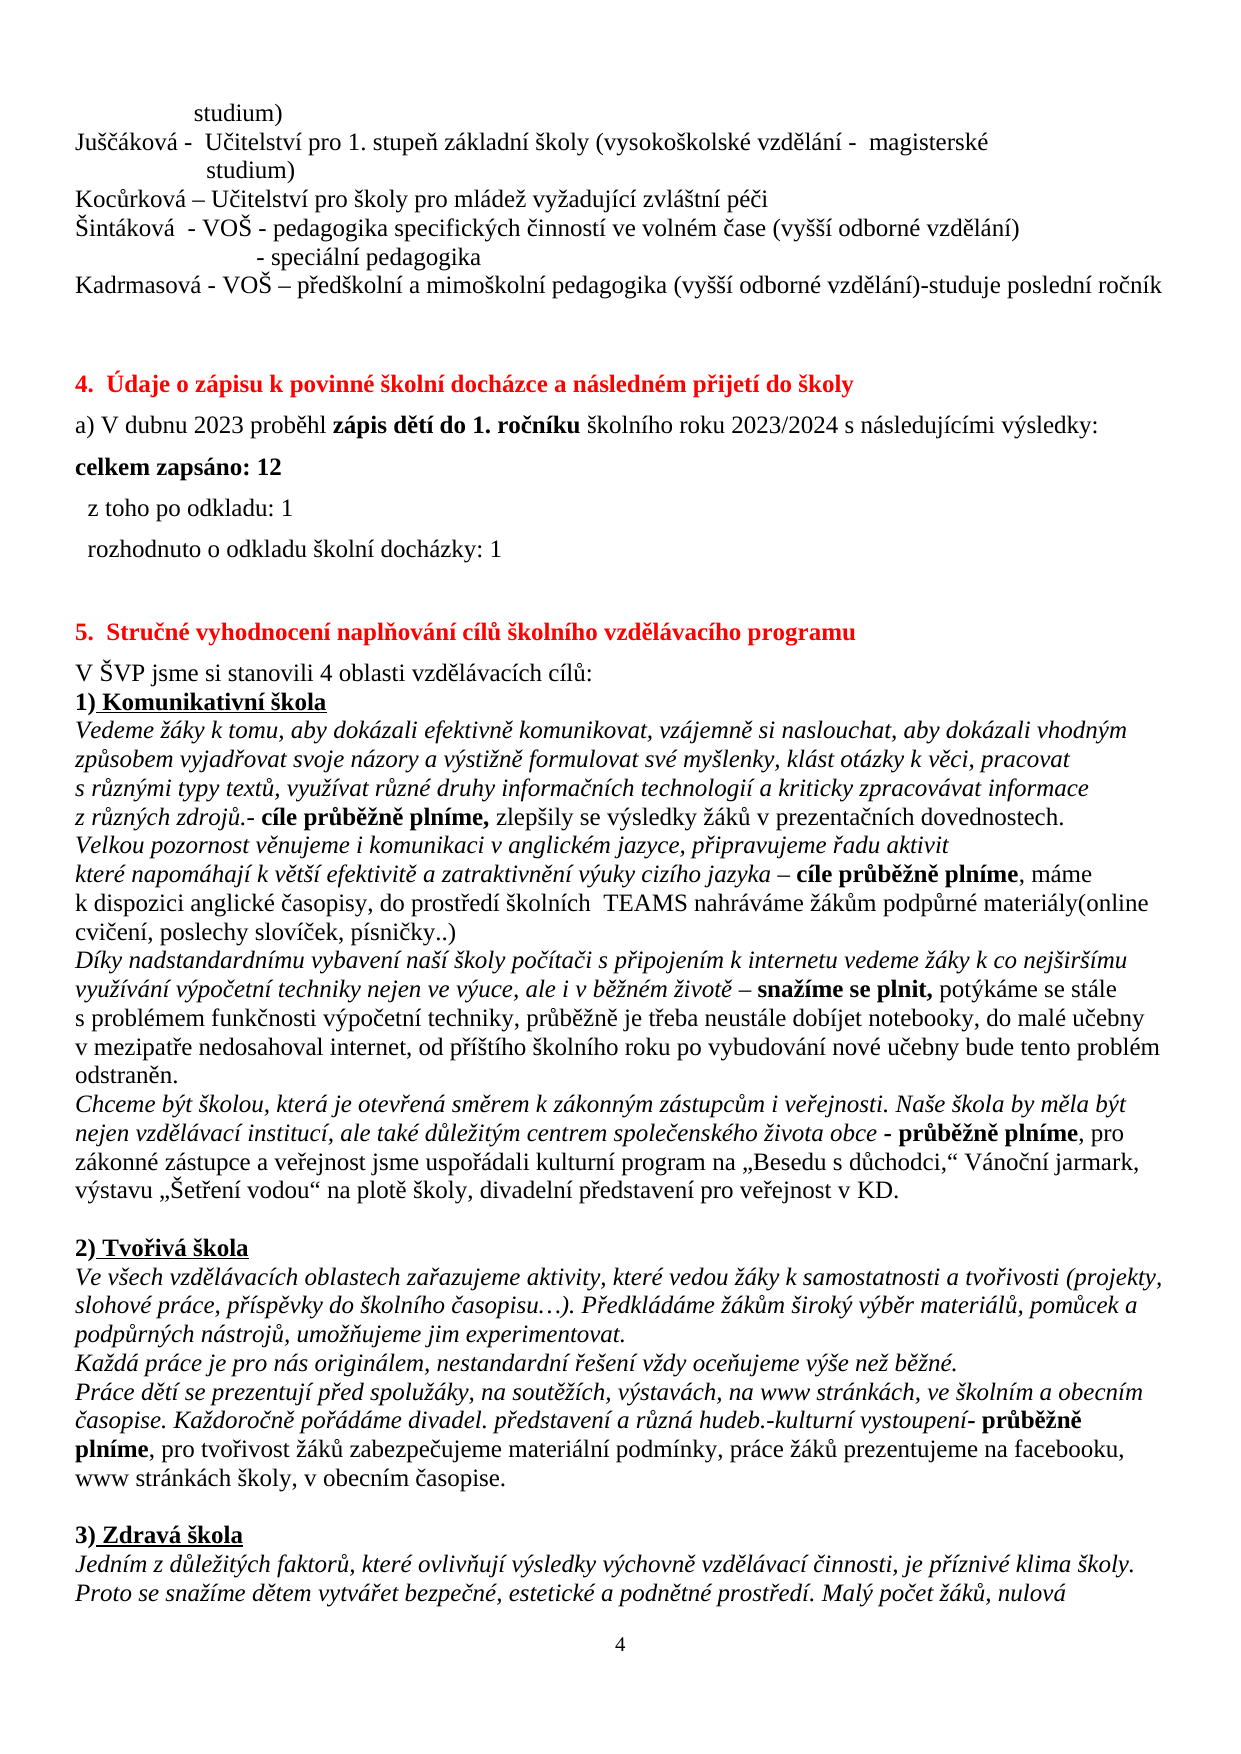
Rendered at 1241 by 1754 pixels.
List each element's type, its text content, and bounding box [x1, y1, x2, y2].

text rozhodnuto o odkladu školní docházky: 1 [75, 534, 1165, 563]
text V ŠVP jsme si stanovili 4 oblasti vzdělávacích cílů: [75, 658, 1165, 687]
text které napomáhají k větší efektivitě a zatraktivnění výuky cizího jazyka – cíle průběžně plníme, máme k dispozici anglické časopisy, do prostředí školních TEAMS nahráváme žákům podpůrné materiály(online cvičení, poslechy slovíček, písničky..) [75, 859, 1165, 945]
text Vedeme žáky k tomu, aby dokázali efektivně komunikovat, vzájemně si naslouchat, aby dokázali vhodným způsobem vyjadřovat svoje názory a výstižně formulovat své myšlenky, klást otázky k věci, pracovat s různými typy textů, využívat různé druhy informačních technologií a kriticky zpracovávat informace z různých zdrojů.- cíle průběžně plníme, zlepšily se výsledky žáků v prezentačních dovednostech. [75, 715, 1165, 830]
text Šintáková - VOŠ - pedagogika specifických činností ve volném čase (vyšší odborné vzdělání) [75, 213, 1165, 242]
text Kocůrková – Učitelství pro školy pro mládež vyžadující zvláštní péči [75, 184, 1165, 213]
text Ve všech vzdělávacích oblastech zařazujeme aktivity, které vedou žáky k samostatnosti a tvořivosti (projekty, slohové práce, příspěvky do školního časopisu…). Předkládáme žákům široký výběr materiálů, pomůcek a podpůrných nástrojů, umožňujeme jim experimentovat. [75, 1262, 1165, 1348]
text 5. Stručné vyhodnocení naplňování cílů školního vzdělávacího programu [75, 617, 1165, 645]
text 3) Zdravá škola [75, 1520, 1165, 1549]
text celkem zapsáno: 12 [75, 452, 1165, 480]
text Juščáková - Učitelství pro 1. stupeň základní školy (vysokoškolské vzdělání - magisterské [75, 127, 1165, 155]
text a) V dubnu 2023 proběhl zápis dětí do 1. ročníku školního roku 2023/2024 s následujícími výsledky: [75, 410, 1165, 439]
text 4. Údaje o zápisu k povinné školní docházce a následném přijetí do školy [75, 369, 1165, 398]
text Práce dětí se prezentují před spolužáky, na soutěžích, výstavách, na www stránkách, ve školním a obecním časopise. Každoročně pořádáme divadel. představení a různá hudeb.-kulturní vystoupení- průběžně plníme, pro tvořivost žáků zabezpečujeme materiální podmínky, práce žáků prezentujeme na facebooku, www stránkách školy, v obecním časopise. [75, 1377, 1165, 1492]
text - speciální pedagogika [75, 242, 1165, 270]
text studium) [75, 155, 1165, 184]
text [75, 1549, 1165, 1607]
text Kadrmasová - VOŠ – předškolní a mimoškolní pedagogika (vyšší odborné vzdělání)-studuje poslední ročník [75, 270, 1165, 299]
text Každá práce je pro nás originálem, nestandardní řešení vždy oceňujeme výše než běžné. [75, 1348, 1165, 1377]
text Díky nadstandardnímu vybavení naší školy počítači s připojením k internetu vedeme žáky k co nejširšímu využívání výpočetní techniky nejen ve výuce, ale i v běžném životě – snažíme se plnit, potýkáme se stále s problémem funkčnosti výpočetní techniky, průběžně je třeba neustále dobíjet notebooky, do malé učebny v mezipatře nedosahoval internet, od příštího školního roku po vybudování nové učebny bude tento problém odstraněn. [75, 945, 1165, 1089]
text z toho po odkladu: 1 [75, 493, 1165, 522]
text Velkou pozornost věnujeme i komunikaci v anglickém jazyce, připravujeme řadu aktivit [75, 830, 1165, 859]
text 1) Komunikativní škola [75, 687, 1165, 715]
text Chceme být školou, která je otevřená směrem k zákonným zástupcům i veřejnosti. Naše škola by měla být nejen vzdělávací institucí, ale také důležitým centrem společenského života obce - průběžně plníme, pro zákonné zástupce a veřejnost jsme uspořádali kulturní program na „Besedu s důchodci,“ Vánoční jarmark, výstavu „Šetření vodou“ na plotě školy, divadelní představení pro veřejnost v KD. [75, 1089, 1165, 1204]
text studium) [75, 98, 1165, 127]
text 2) Tvořivá škola [75, 1233, 1165, 1262]
